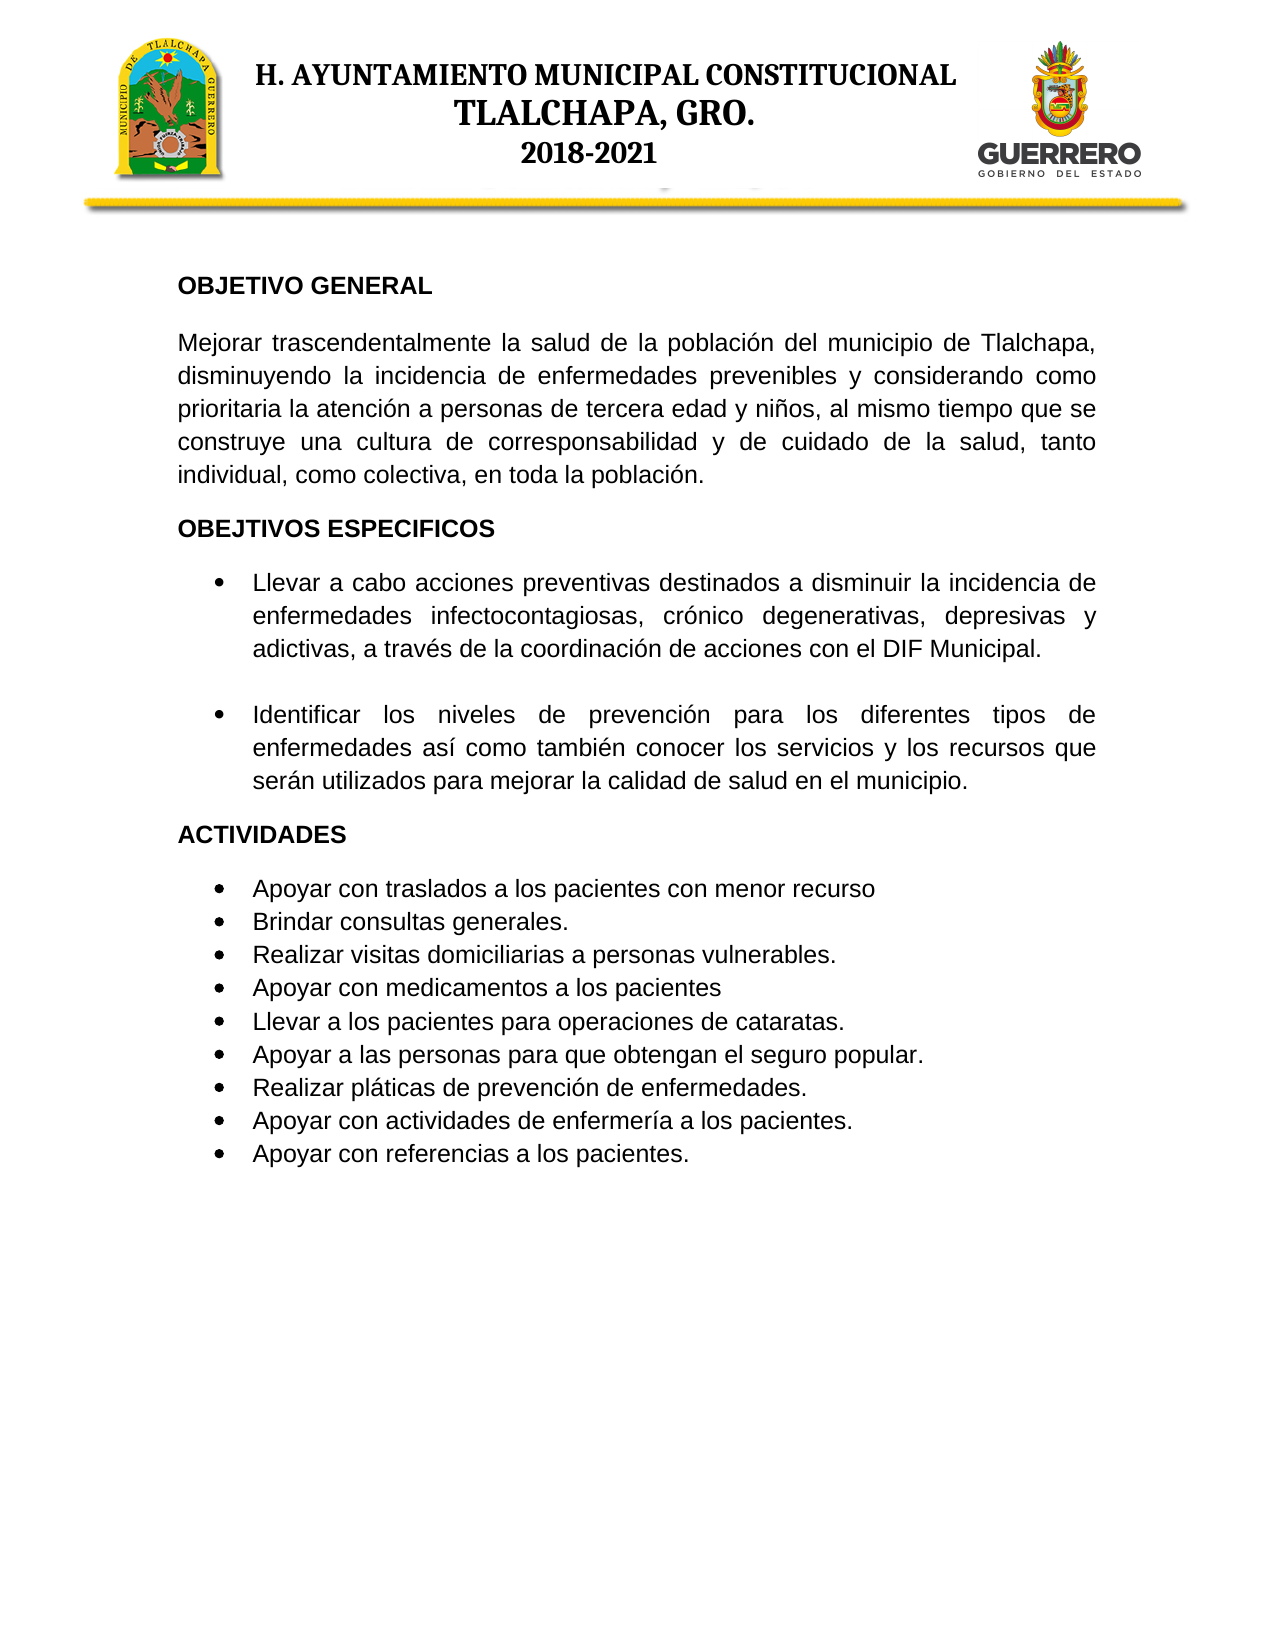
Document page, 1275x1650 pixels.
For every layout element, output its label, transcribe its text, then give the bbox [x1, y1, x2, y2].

list Apoyar con traslados a los pacientes con menor recurso [215, 874, 1098, 903]
picture [978, 41, 1141, 177]
list Apoyar a las personas para que obtengan el seguro popular. [215, 1039, 1098, 1068]
picture [98, 23, 239, 184]
list Identificar los niveles de prevención para los diferentes tipos de enfermedades así como también conocer los servicios y los recursos que serán utilizados para mejorar la calidad de salud en el municipio. [215, 700, 1098, 795]
text OBEJTIVOS ESPECIFICOS [177, 514, 1098, 543]
list Apoyar con medicamentos a los pacientes [215, 973, 1098, 1002]
list Llevar a los pacientes para operaciones de cataratas. [215, 1006, 1098, 1035]
list Apoyar con actividades de enfermería a los pacientes. [215, 1106, 1098, 1135]
list Realizar pláticas de prevención de enfermedades. [215, 1073, 1098, 1102]
list Llevar a cabo acciones preventivas destinados a disminuir la incidencia de enfermedades infectocontagiosas, crónico degenerativas, depresivas y adictivas, a través de la coordinación de acciones con el DIF Municipal. [215, 568, 1098, 663]
text OBJETIVO GENERAL [177, 271, 1098, 299]
text ACTIVIDADES [177, 820, 1098, 849]
picture [73, 188, 1196, 222]
list Brindar consultas generales. [215, 907, 1098, 936]
list Apoyar con referencias a los pacientes. [215, 1139, 1098, 1168]
text Mejorar trascendentalmente la salud de la población del municipio de Tlalchapa, disminuyendo la incidencia de enfermedades prevenibles y considerando como prioritaria la atención a personas de tercera edad y niños, al mismo tiempo que se construye una cultura de corresponsabilidad y de cuidado de la salud, tanto individual, como colectiva, en toda la población. [177, 328, 1098, 489]
list Realizar visitas domiciliarias a personas vulnerables. [215, 940, 1098, 969]
